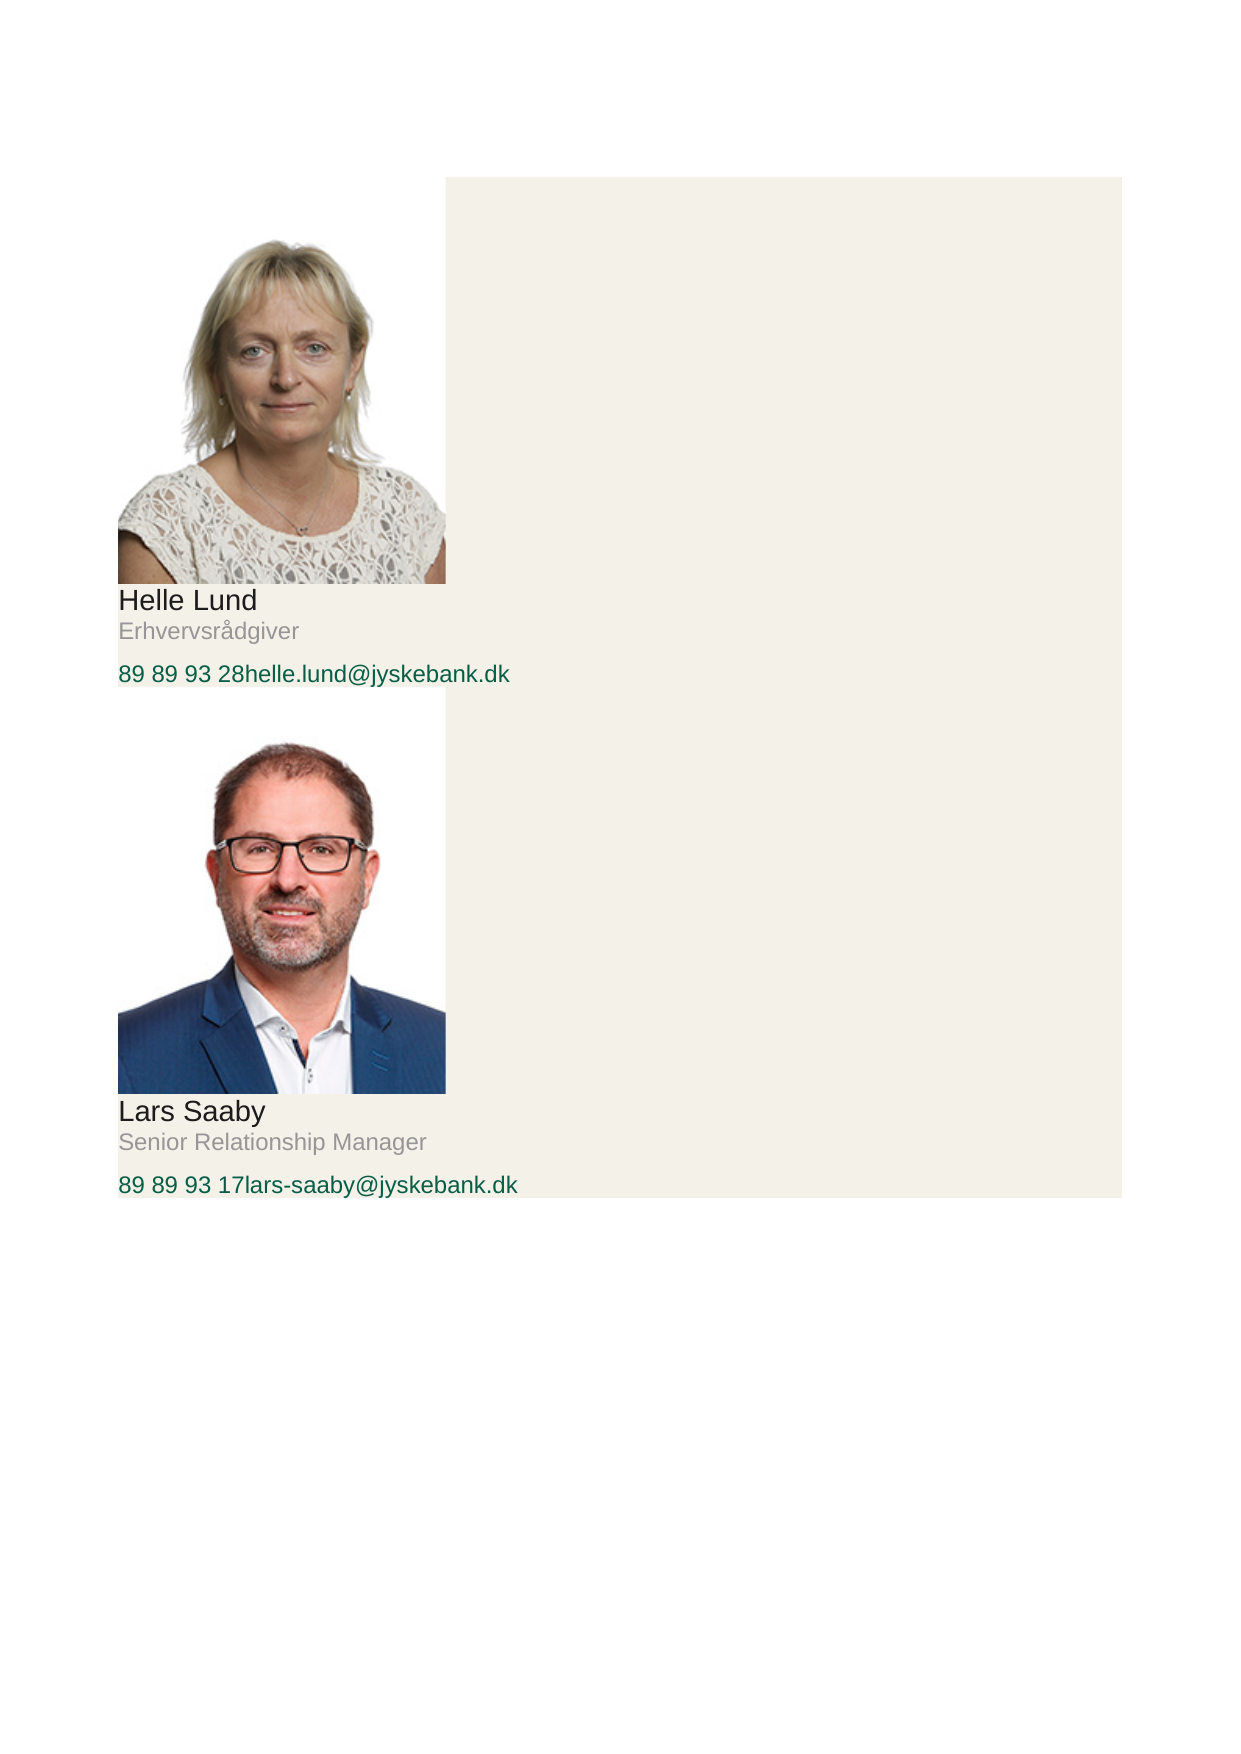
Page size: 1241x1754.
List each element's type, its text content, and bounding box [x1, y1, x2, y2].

text Helle Lund [118, 583, 1122, 617]
text Erhvervsrådgiver [118, 617, 1122, 644]
text 89 89 93 28helle.lund@jyskebank.dk [118, 660, 1122, 688]
text 89 89 93 17lars-saaby@jyskebank.dk [118, 1171, 1122, 1198]
text Senior Relationship Manager [118, 1128, 1122, 1155]
picture [118, 687, 446, 1094]
text Lars Saaby [118, 1094, 1122, 1128]
picture [118, 177, 446, 584]
